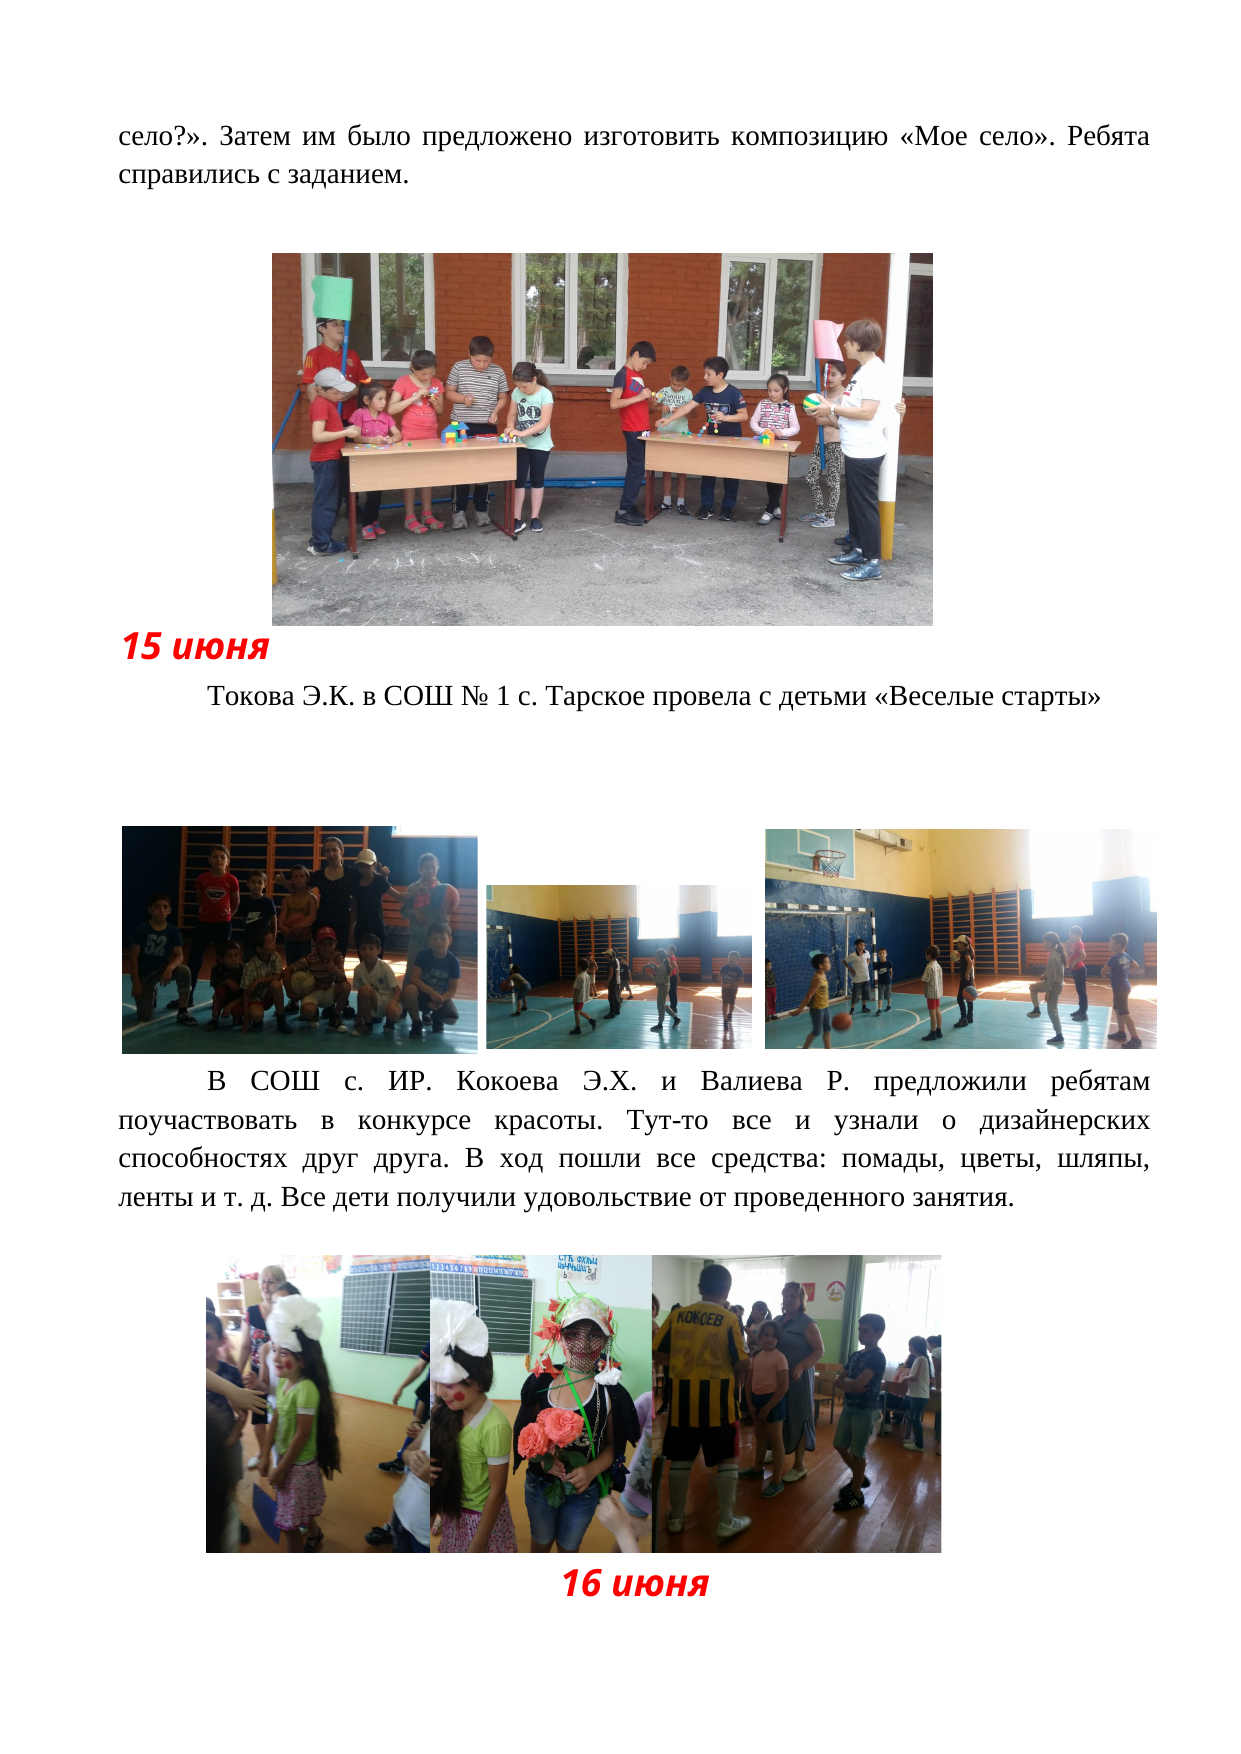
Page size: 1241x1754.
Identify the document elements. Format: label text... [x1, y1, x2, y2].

picture [272, 253, 933, 626]
picture [122, 826, 478, 1054]
text 15 июня [118, 619, 1152, 670]
text Токова Э.К. в СОШ № 1 с. Тарское провела с детьми «Веселые старты» [118, 678, 1152, 711]
picture [206, 1255, 942, 1553]
text 16 июня [118, 1557, 1152, 1608]
picture [765, 829, 1157, 1049]
picture [486, 885, 752, 1049]
